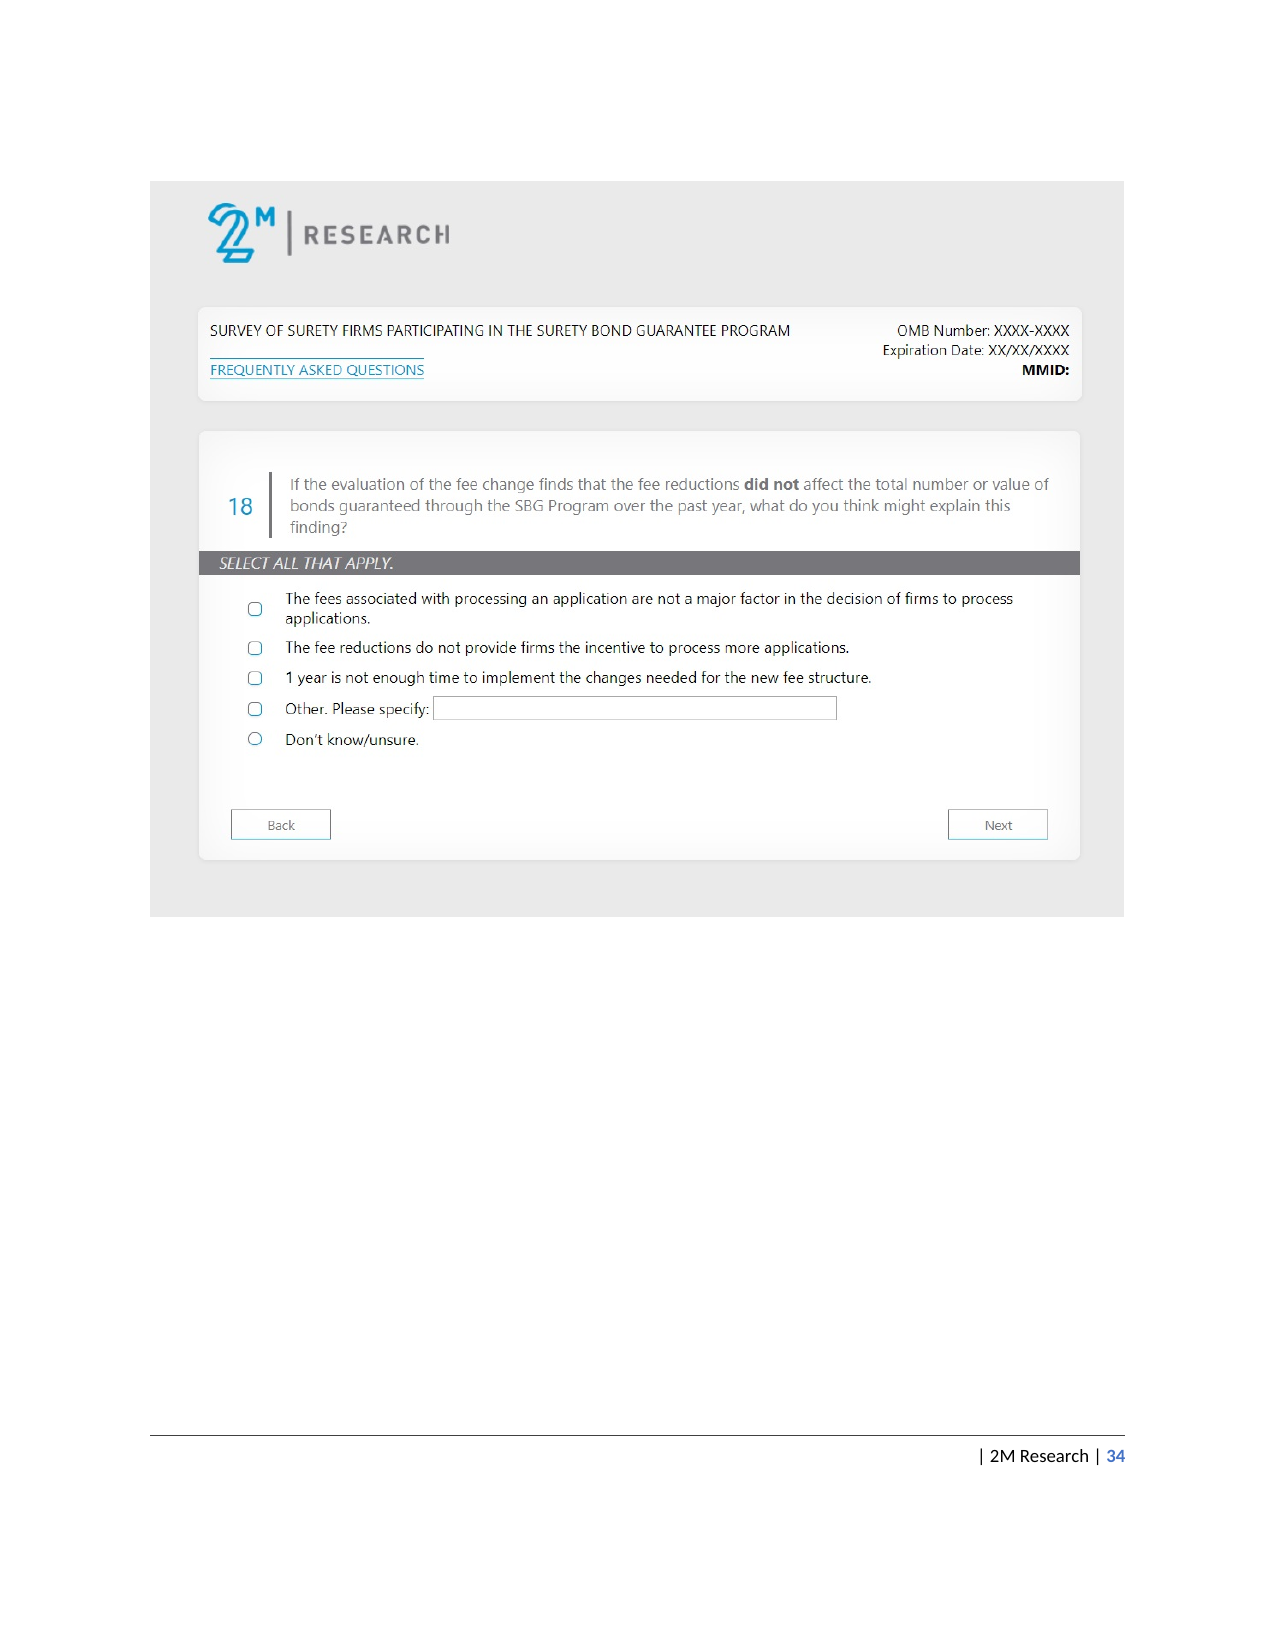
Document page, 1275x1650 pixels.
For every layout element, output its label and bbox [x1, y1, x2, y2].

picture [150, 181, 1124, 917]
